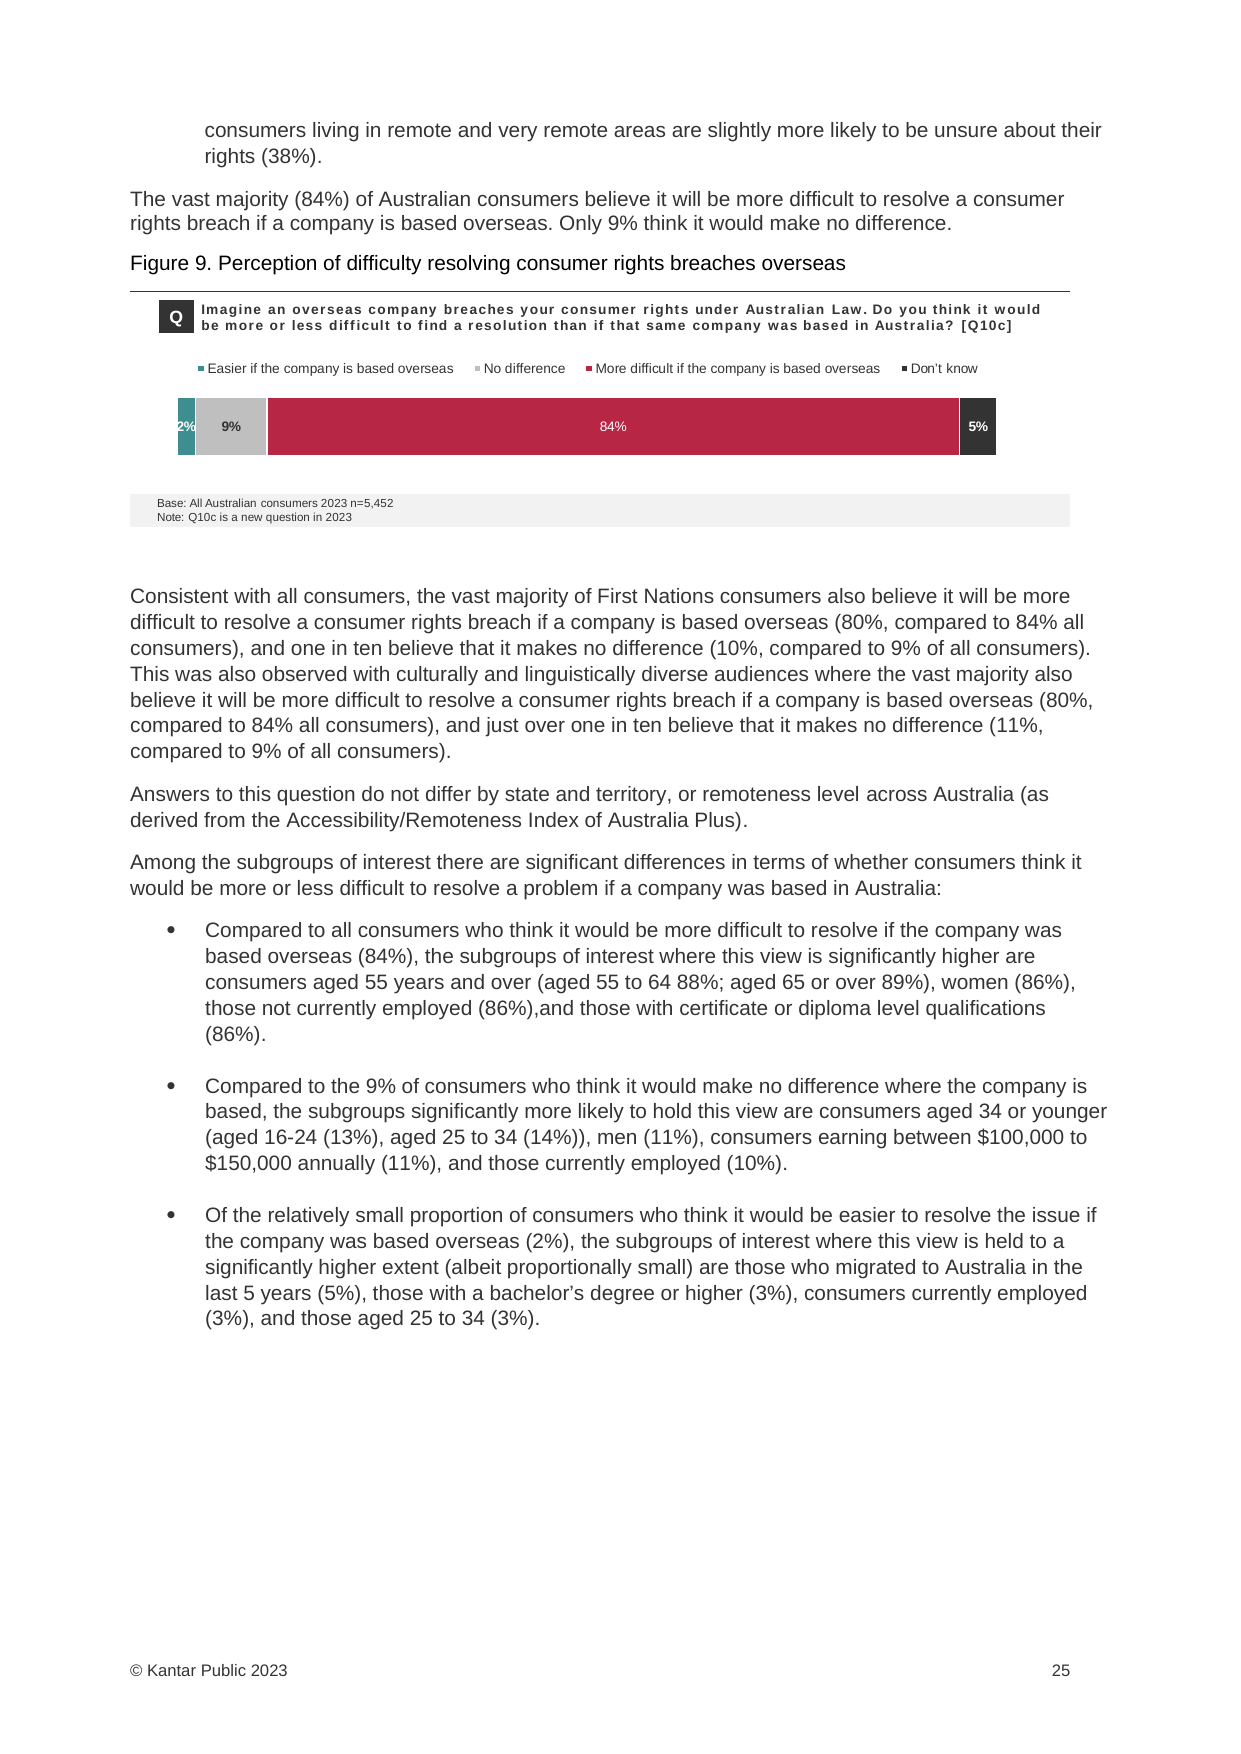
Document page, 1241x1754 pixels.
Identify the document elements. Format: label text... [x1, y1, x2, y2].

text Answers to this question do not differ by state and territory, or remoteness level across Australia (as derived from the Accessibility/Remoteness Index of Australia Plus). [130, 782, 1110, 831]
text Consistent with all consumers, the vast majority of First Nations consumers also believe it will be more difficult to resolve a consumer rights breach if a company is based overseas (80%, compared to 84% all consumers), and one in ten believe that it makes no difference (10%, compared to 9% of all consumers). This was also observed with culturally and linguistically diverse audiences where the vast majority also believe it will be more difficult to resolve a consumer rights breach if a company is based overseas (80%, compared to 84% all consumers), and just over one in ten believe that it makes no difference (11%, compared to 9% of all consumers). [130, 584, 1110, 763]
text Among the subgroups of interest there are significant differences in terms of whether consumers think it would be more or less difficult to resolve a problem if a company was based in Australia: [130, 850, 1110, 900]
text Figure 9. Perception of difficulty resolving consumer rights breaches overseas [130, 251, 1100, 275]
list Compared to the 9% of consumers who think it would make no difference where the company is based, the subgroups significantly more likely to hold this view are consumers aged 34 or younger (aged 16-24 (13%), aged 25 to 34 (14%)), men (11%), consumers earning between $100,000 to $150,000 annually (11%), and those currently employed (10%). [167, 1073, 1110, 1175]
list Of the relatively small proportion of consumers who think it would be easier to resolve the issue if the company was based overseas (2%), the subgroups of interest where this view is held to a significantly higher extent (albeit proportionally small) are those who migrated to Australia in the last 5 years (5%), those with a bachelor’s degree or higher (3%), consumers currently employed (3%), and those aged 25 to 34 (3%). [167, 1203, 1110, 1330]
text The vast majority (84%) of Australian consumers believe it will be more difficult to resolve a consumer rights breach if a company is based overseas. Only 9% think it would make no difference. [130, 186, 1110, 234]
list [167, 118, 1110, 168]
list Compared to all consumers who think it would be more difficult to resolve if the company was based overseas (84%), the subgroups of interest where this view is significantly higher are consumers aged 55 years and over (aged 55 to 64 88%; aged 65 or over 89%), women (86%), those not currently employed (86%),and those with certificate or diploma level qualifications (86%). [167, 918, 1110, 1046]
